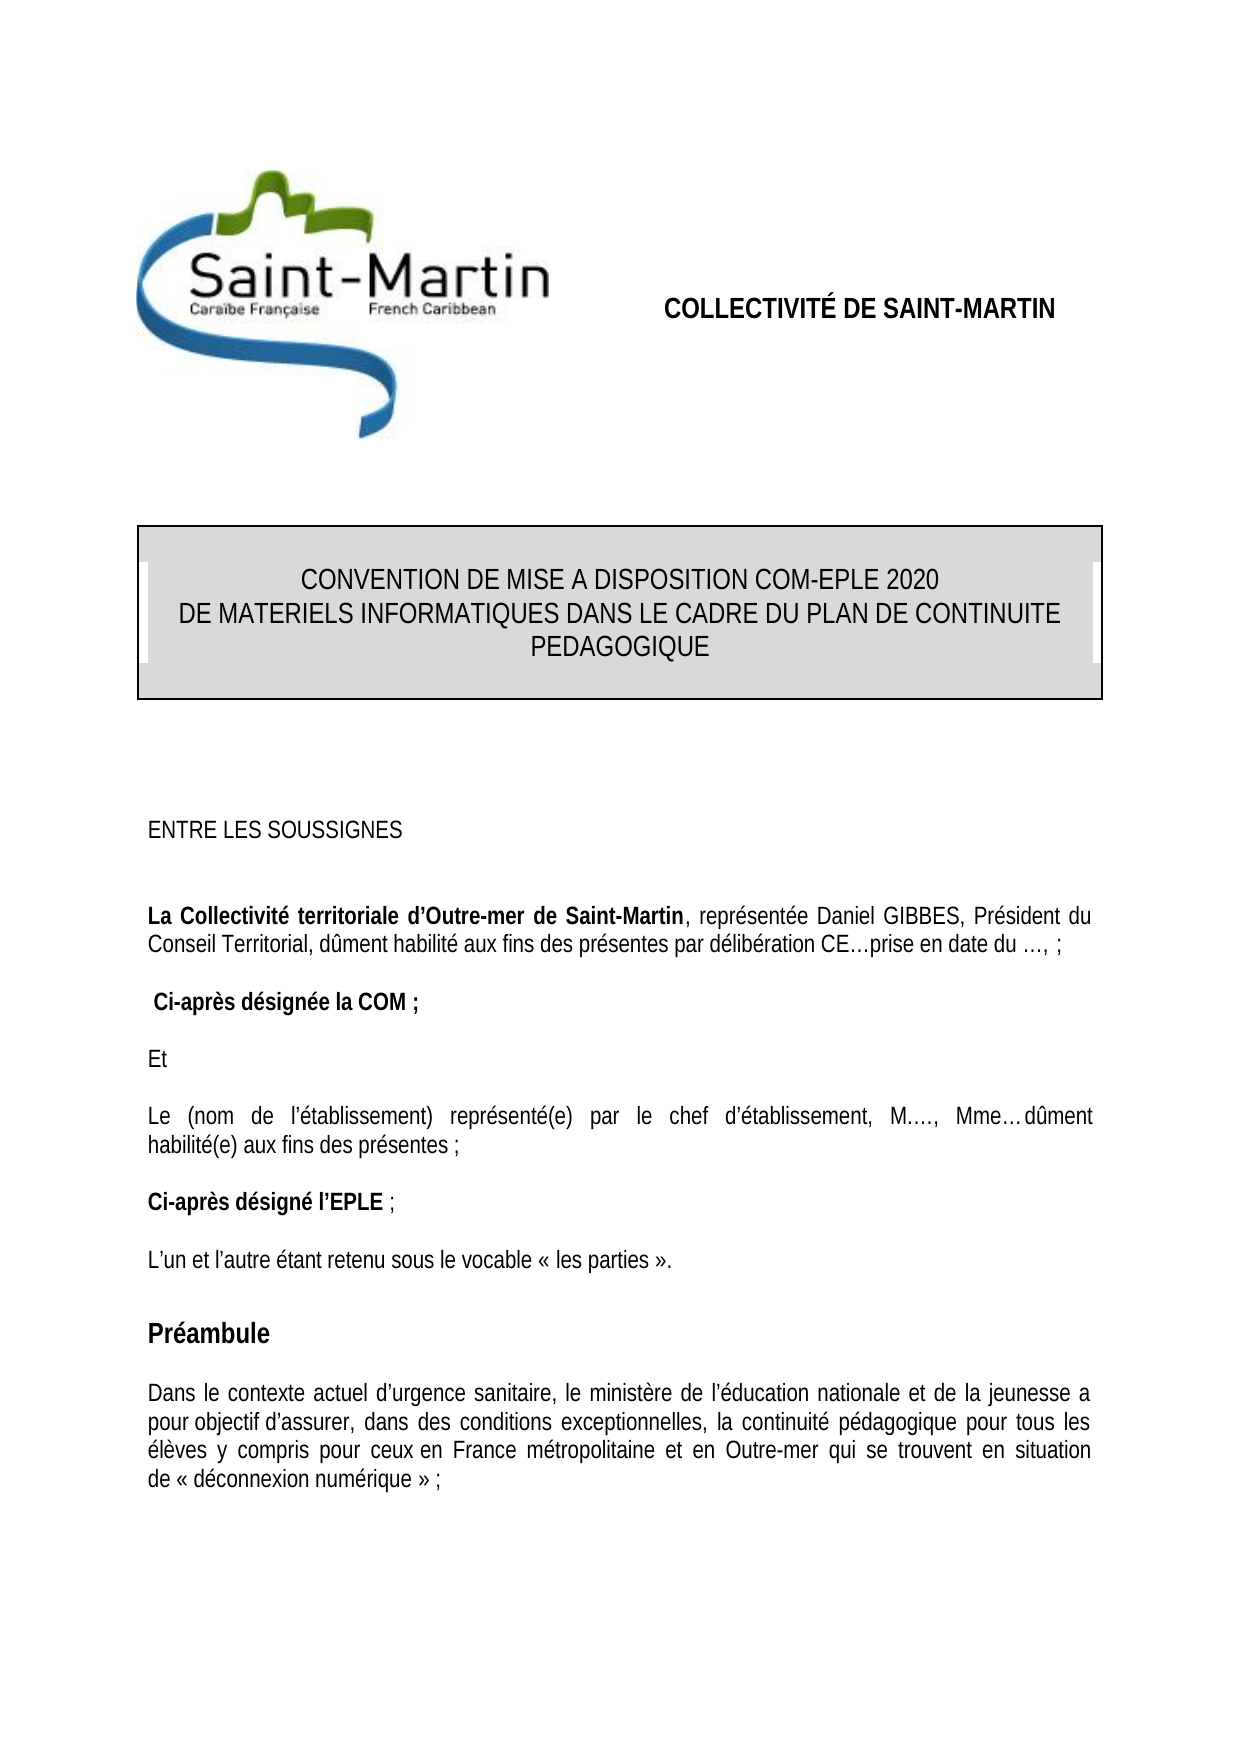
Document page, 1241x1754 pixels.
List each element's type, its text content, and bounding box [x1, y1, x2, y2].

text Collectivité de Saint-Martin [549, 291, 1093, 324]
text Préambule [148, 1316, 1093, 1349]
text Ci-après désigné l’EPLE ; [148, 1187, 1093, 1216]
text L’un et l’autre étant retenu sous le vocable « les parties ». [148, 1244, 1093, 1273]
text La Collectivité territoriale d’Outre-mer de Saint-Martin, représentée Daniel GIBBES, Président du Conseil Territorial, dûment habilité aux fins des présentes par délibération CE…prise en date du …, ; [148, 901, 1093, 958]
text CONVENTION DE MISE A DISPOSITION COM-EPLE 2020 [148, 562, 1093, 596]
text Le (nom de l’établissement) représenté(e) par le chef d’établissement, M.…, Mme…dûment habilité(e) aux fins des présentes ; [148, 1101, 1093, 1159]
picture [136, 170, 549, 439]
text Dans le contexte actuel d’urgence sanitaire, le ministère de l’éducation nationale et de la jeunesse a pour objectif d’assurer, dans des conditions exceptionnelles, la continuité pédagogique pour tous les élèves y compris pour ceux en France métropolitaine et en Outre-mer qui se trouvent en situation de « déconnexion numérique » ; [148, 1378, 1093, 1493]
text DE MATERIELS INFORMATIQUES DANS LE CADRE DU PLAN DE CONTINUITE PEDAGOGIQUE [148, 596, 1093, 658]
text Ci-après désignée la COM ; [148, 987, 1093, 1015]
text ENTRE LES SOUSSIGNES [148, 815, 1093, 843]
text Et [148, 1044, 1093, 1073]
